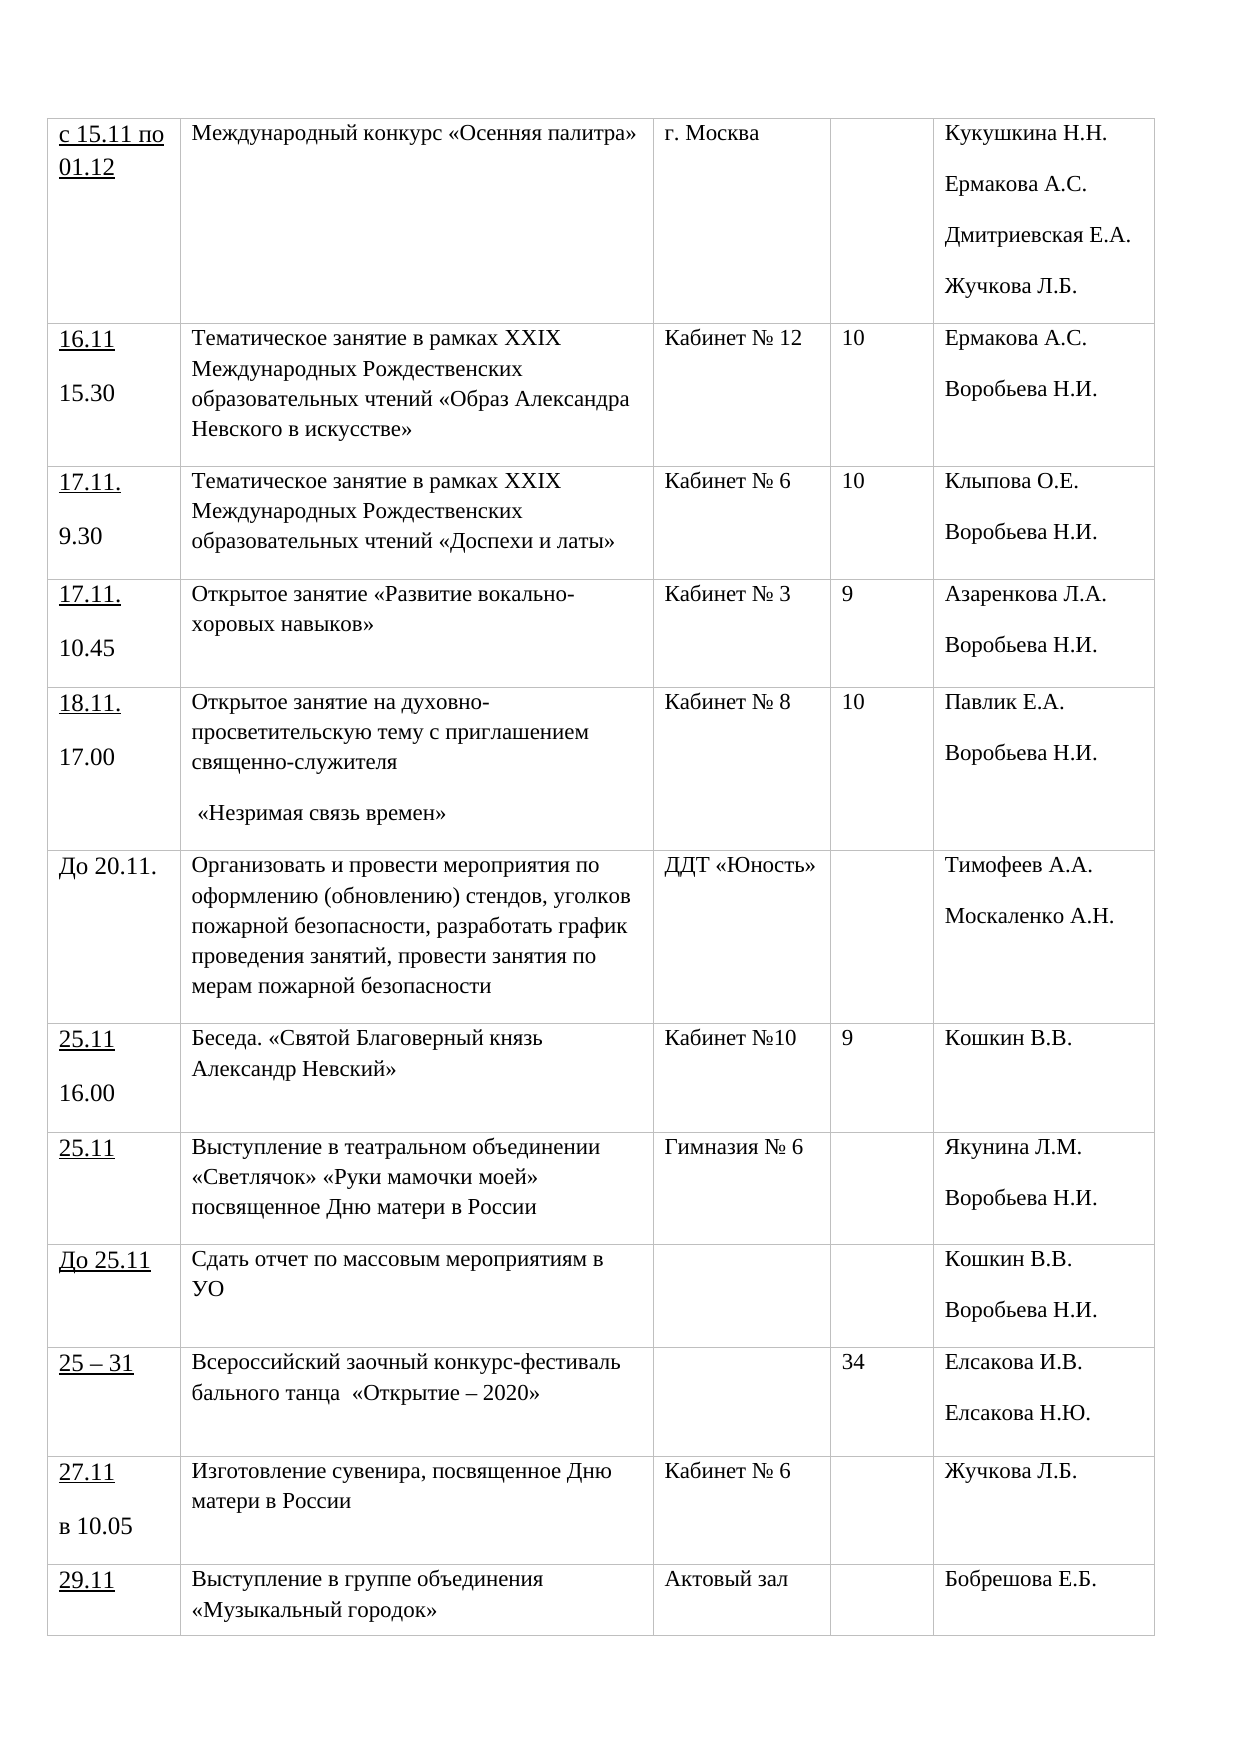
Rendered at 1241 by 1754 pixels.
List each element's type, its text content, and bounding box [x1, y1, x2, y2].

table_cell Кошкин В.В. Воробьева Н.И. [934, 1245, 1154, 1347]
table_cell Кабинет № 8 [654, 688, 830, 850]
table_cell 10 [831, 467, 933, 578]
table_cell 25.11 [48, 1133, 180, 1244]
table_cell Ермакова А.С. Воробьева Н.И. [934, 324, 1154, 466]
table_cell Тематическое занятие в рамках XXIX Международных Рождественских образовательных чтений «Образ Александра Невского в искусстве» [181, 324, 653, 466]
table_cell Открытое занятие на духовно-просветительскую тему с приглашением священно-служителя «Незримая связь времен» [181, 688, 653, 850]
table_cell Кабинет №10 [654, 1024, 830, 1132]
table_cell До 25.11 [48, 1245, 180, 1347]
table_cell Гимназия № 6 [654, 1133, 830, 1244]
table_cell Организовать и провести мероприятия по оформлению (обновлению) стендов, уголков пожарной безопасности, разработать график проведения занятий, провести занятия по мерам пожарной безопасности [181, 851, 653, 1023]
table_cell 25.11 16.00 [48, 1024, 180, 1132]
table_cell Международный конкурс «Осенняя палитра» [181, 119, 653, 323]
table_cell Кабинет № 6 [654, 1457, 830, 1564]
table_cell 25 – 31 [48, 1348, 180, 1456]
table_cell [831, 1457, 933, 1564]
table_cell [181, 1565, 653, 1635]
table_cell 10 [831, 688, 933, 850]
table_cell Павлик Е.А. Воробьева Н.И. [934, 688, 1154, 850]
table_cell Жучкова Л.Б. [934, 1457, 1154, 1564]
table_cell Открытое занятие «Развитие вокально-хоровых навыков» [181, 580, 653, 687]
table_cell Кошкин В.В. [934, 1024, 1154, 1132]
table_cell [831, 1565, 933, 1635]
table_cell 34 [831, 1348, 933, 1456]
table_cell 9 [831, 1024, 933, 1132]
table_cell ДДТ «Юность» [654, 851, 830, 1023]
table_cell Выступление в театральном объединении «Светлячок» «Руки мамочки моей» посвященное Дню матери в России [181, 1133, 653, 1244]
table_cell 27.11 в 10.05 [48, 1457, 180, 1564]
table_cell [831, 119, 933, 323]
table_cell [934, 1565, 1154, 1635]
table_cell Беседа. «Святой Благоверный князь Александр Невский» [181, 1024, 653, 1132]
table_cell Кабинет № 3 [654, 580, 830, 687]
table_cell Якунина Л.М. Воробьева Н.И. [934, 1133, 1154, 1244]
table_cell 17.11. 10.45 [48, 580, 180, 687]
table_cell г. Москва [654, 119, 830, 323]
table_cell 10 [831, 324, 933, 466]
table_cell Тимофеев А.А. Москаленко А.Н. [934, 851, 1154, 1023]
table_cell Кабинет № 12 [654, 324, 830, 466]
table_cell [831, 851, 933, 1023]
table_cell Всероссийский заочный конкурс-фестиваль бального танца «Открытие – 2020» [181, 1348, 653, 1456]
table_cell Актовый зал [654, 1565, 830, 1635]
table_cell 16.11 15.30 [48, 324, 180, 466]
table_cell [654, 1245, 830, 1347]
table_cell Кабинет № 6 [654, 467, 830, 578]
table_cell [831, 1133, 933, 1244]
table_cell Елсакова И.В. Елсакова Н.Ю. [934, 1348, 1154, 1456]
table_cell [831, 1245, 933, 1347]
table_cell Тематическое занятие в рамках XXIX Международных Рождественских образовательных чтений «Доспехи и латы» [181, 467, 653, 578]
table_cell Азаренкова Л.А. Воробьева Н.И. [934, 580, 1154, 687]
table_cell До 20.11. [48, 851, 180, 1023]
table_cell 9 [831, 580, 933, 687]
table_cell Клыпова О.Е. Воробьева Н.И. [934, 467, 1154, 578]
table_cell 17.11. 9.30 [48, 467, 180, 578]
table_cell Изготовление сувенира, посвященное Дню матери в России [181, 1457, 653, 1564]
table_cell 29.11 16.00 [48, 1565, 180, 1635]
table_cell Сдать отчет по массовым мероприятиям в УО [181, 1245, 653, 1347]
table_cell [654, 1348, 830, 1456]
table_cell 18.11. 17.00 [48, 688, 180, 850]
table_cell с 15.11 по 01.12 [48, 119, 180, 323]
table_cell Кукушкина Н.Н. Ермакова А.С. Дмитриевская Е.А. Жучкова Л.Б. [934, 119, 1154, 323]
